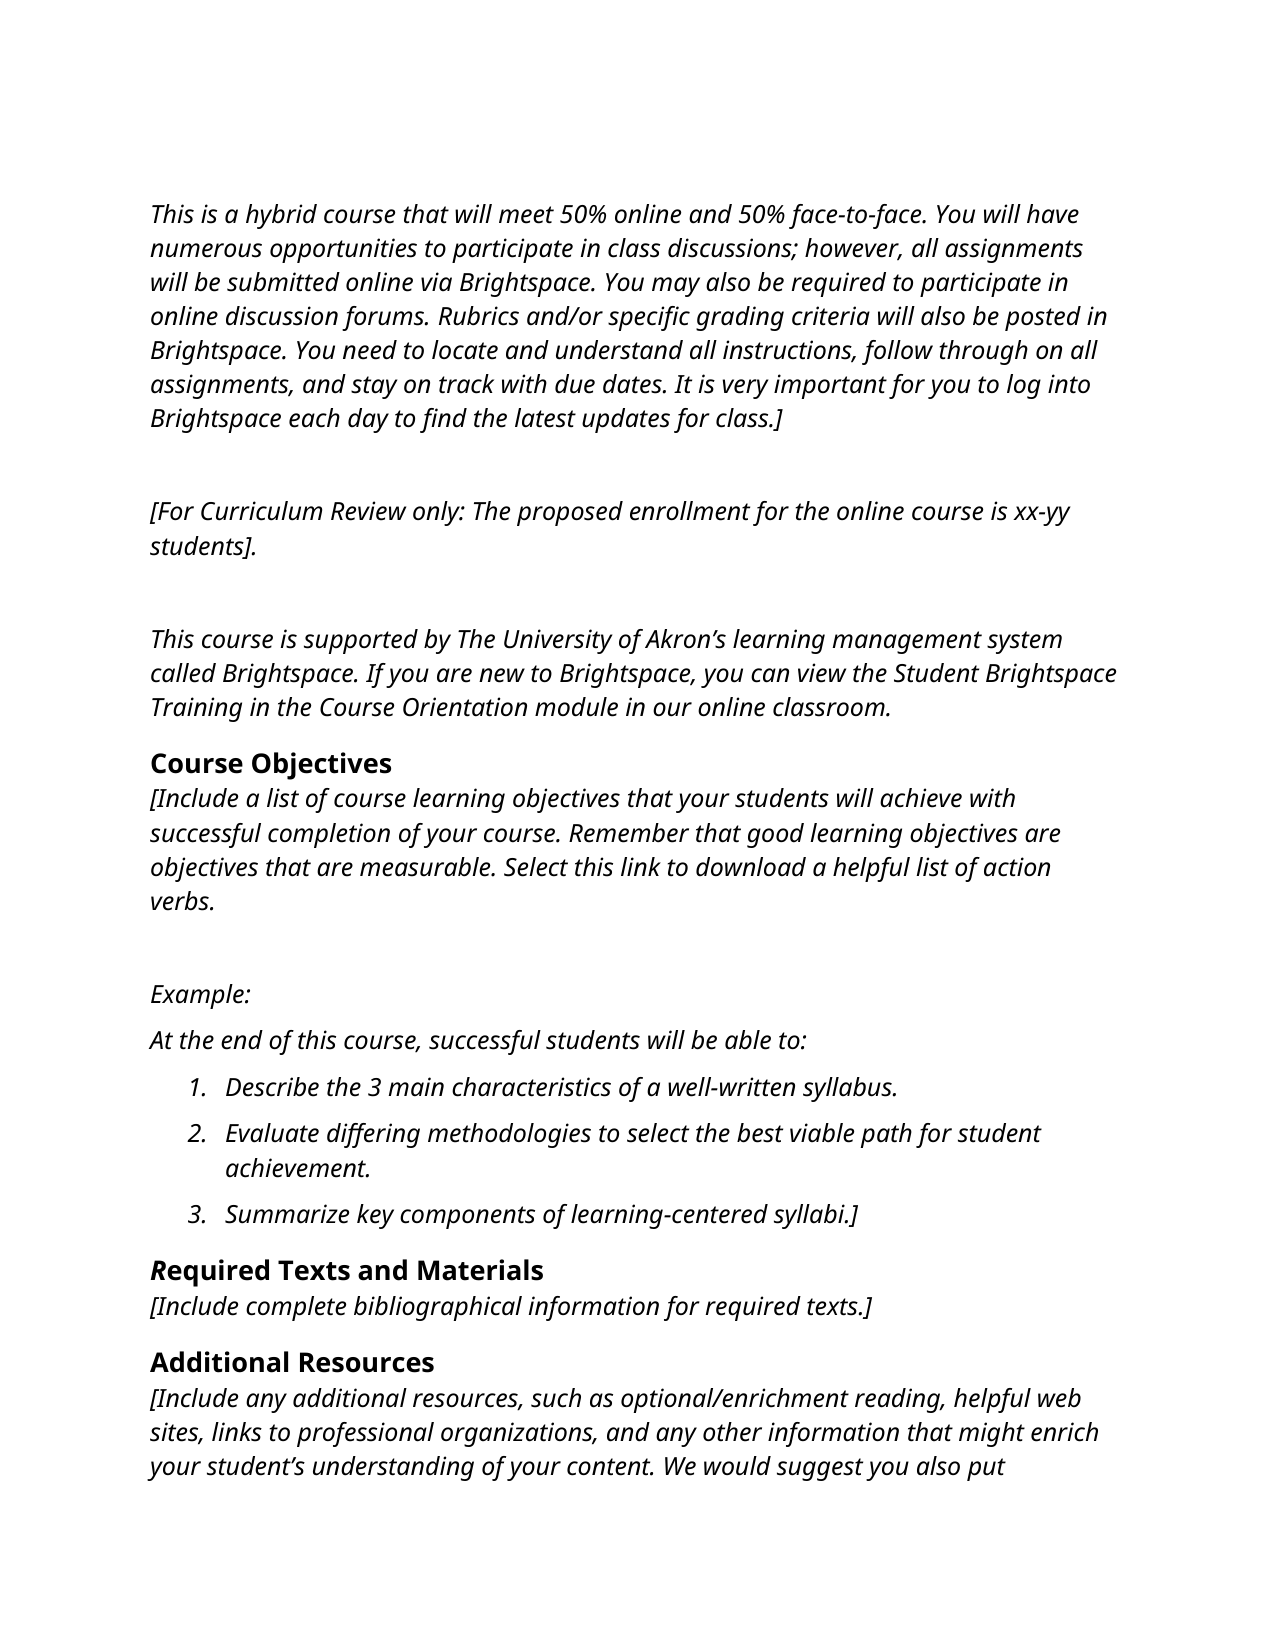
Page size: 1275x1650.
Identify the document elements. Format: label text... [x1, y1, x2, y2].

text At the end of this course, successful students will be able to: [150, 1023, 1125, 1057]
list Describe the 3 main characteristics of a well-written syllabus. [187, 1069, 1125, 1104]
text [Include complete bibliographical information for required texts.] [150, 1288, 1125, 1323]
subtitle Course Objectives [150, 744, 1125, 781]
text This is a hybrid course that will meet 50% online and 50% face-to-face. You will have numerous opportunities to participate in class discussions; however, all assignments will be submitted online via Brightspace. You may also be required to participate in online discussion forums. Rubrics and/or specific grading criteria will also be posted in Brightspace. You need to locate and understand all instructions, follow through on all assignments, and stay on track with due dates. It is very important for you to log into Brightspace each day to find the latest updates for class.] [150, 197, 1125, 435]
subtitle Additional Resources [150, 1343, 1125, 1380]
text This course is supported by The University of Akron’s learning management system called Brightspace. If you are new to Brightspace, you can view the Student Brightspace Training in the Course Orientation module in our online classroom. [150, 621, 1125, 723]
subtitle Required Texts and Materials [150, 1252, 1125, 1288]
text [Include a list of course learning objectives that your students will achieve with successful completion of your course. Remember that good learning objectives are objectives that are measurable. Select this link to download a helpful list of action verbs. [150, 781, 1125, 917]
list Summarize key components of learning-centered syllabi.] [187, 1197, 1125, 1231]
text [150, 1380, 1125, 1482]
text Example: [150, 976, 1125, 1011]
text [For Curriculum Review only: The proposed enrollment for the online course is xx-yy students]. [150, 494, 1125, 562]
list Evaluate differing methodologies to select the best viable path for student achievement. [187, 1116, 1125, 1184]
